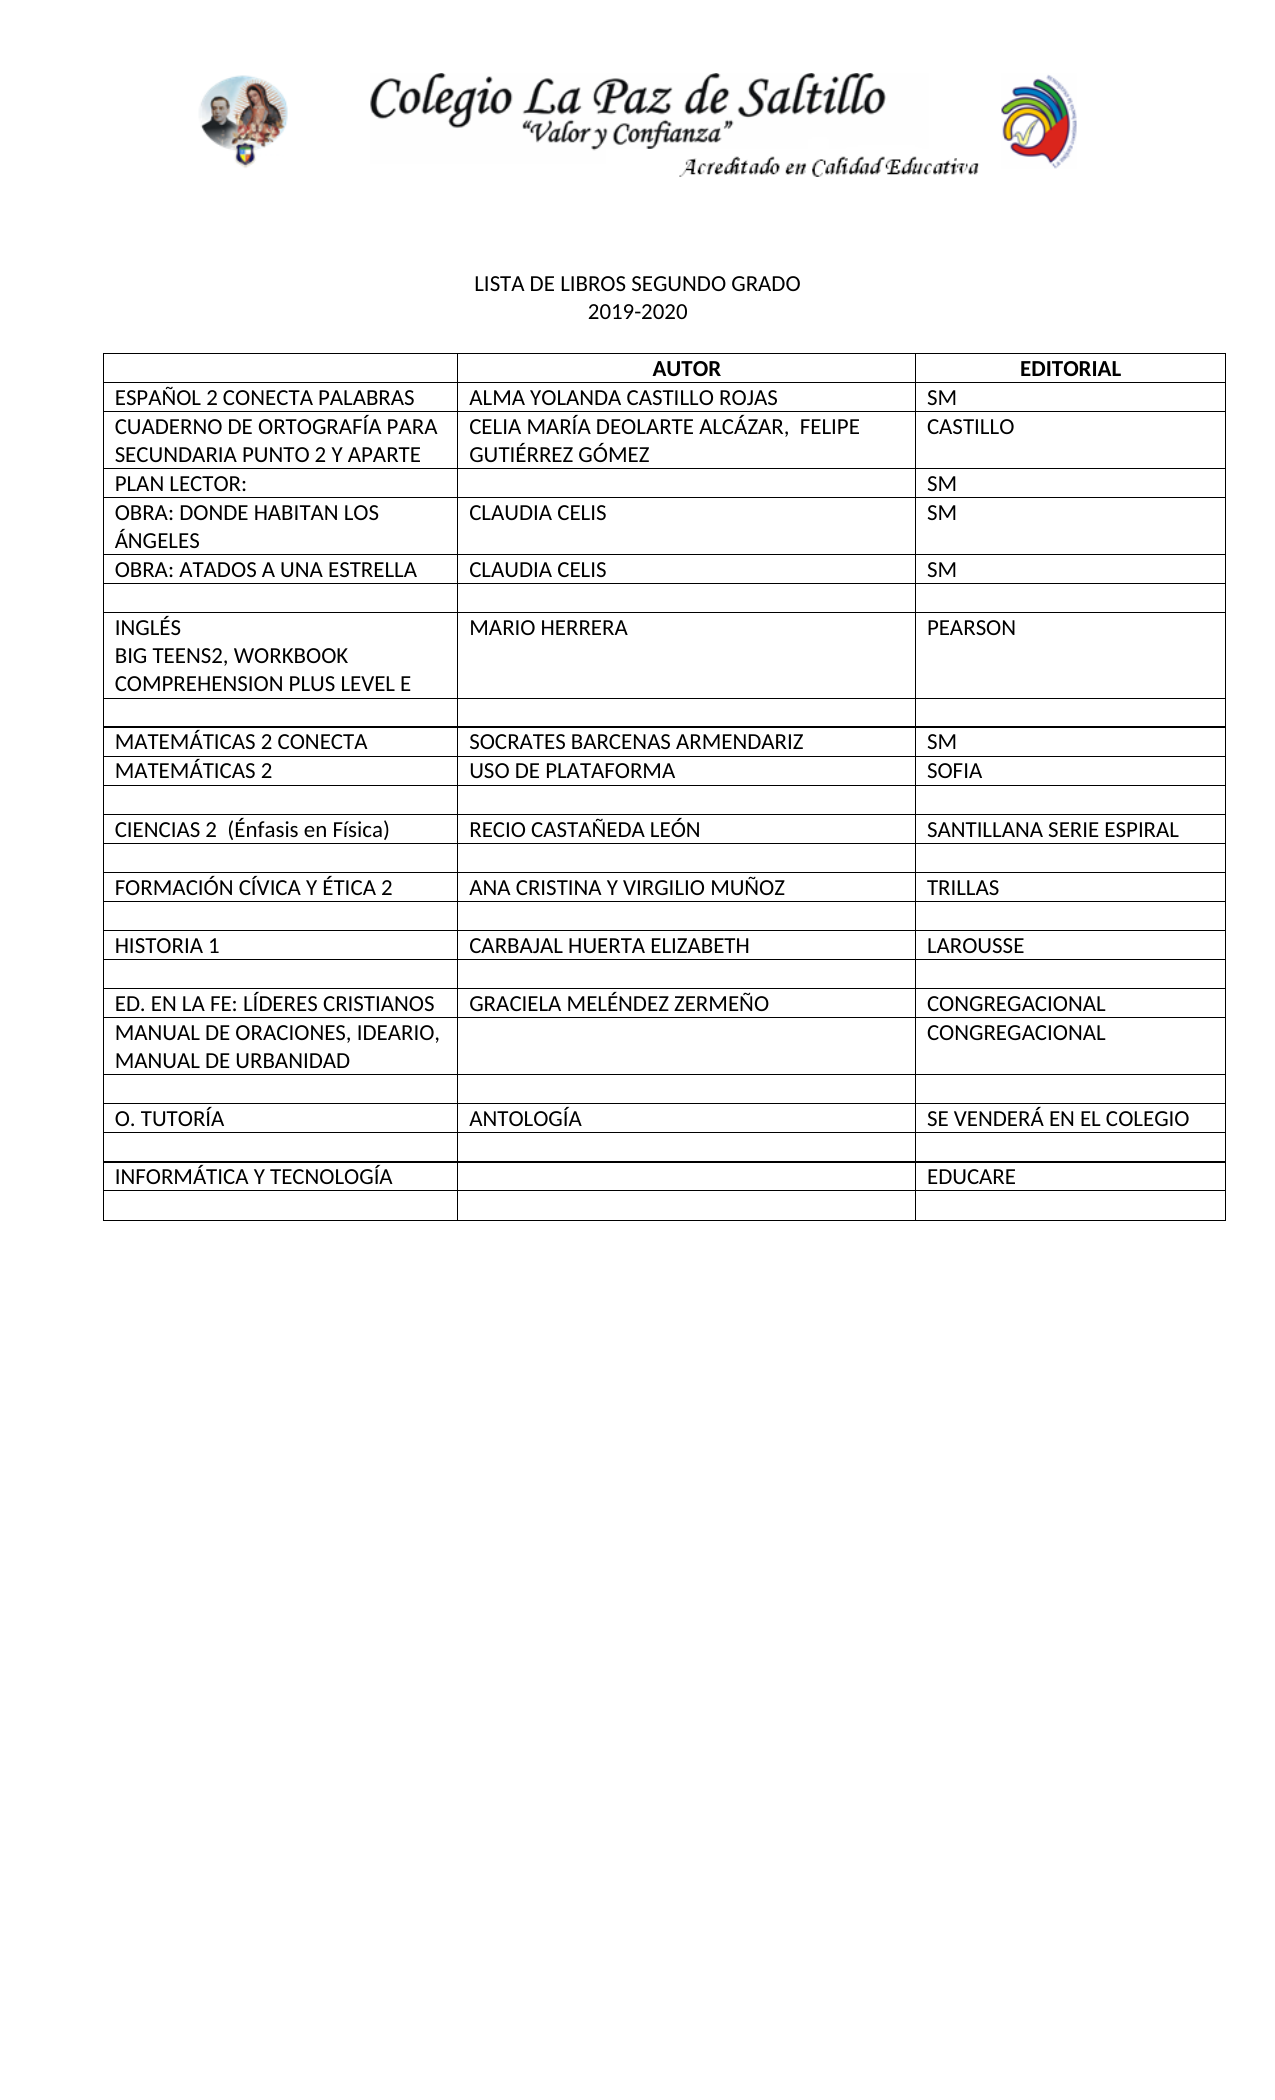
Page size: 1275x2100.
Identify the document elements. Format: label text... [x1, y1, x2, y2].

table_cell [104, 699, 457, 726]
table_cell CELIA MARÍA DEOLARTE ALCÁZAR, FELIPE GUTIÉRREZ GÓMEZ [458, 412, 915, 468]
table_cell [458, 902, 915, 930]
table_cell [458, 699, 915, 726]
table_cell [916, 699, 1225, 726]
table_cell [916, 1075, 1225, 1103]
table_cell USO DE PLATAFORMA [458, 757, 915, 784]
table_cell SE VENDERÁ EN EL COLEGIO [916, 1104, 1225, 1132]
table_cell [458, 844, 915, 872]
table_cell SM [916, 469, 1225, 497]
table_cell [104, 786, 457, 814]
table_cell OBRA: ATADOS A UNA ESTRELLA [104, 555, 457, 583]
table_cell ANA CRISTINA Y VIRGILIO MUÑOZ [458, 873, 915, 901]
table_cell EDUCARE [916, 1163, 1225, 1190]
text 2019-2020 [177, 297, 1098, 325]
table_cell OBRA: DONDE HABITAN LOS ÁNGELES [104, 498, 457, 554]
table_cell [458, 1075, 915, 1103]
table_cell FORMACIÓN CÍVICA Y ÉTICA 2 [104, 873, 457, 901]
table_cell LAROUSSE [916, 931, 1225, 959]
table_cell [916, 1191, 1225, 1219]
table_cell [104, 844, 457, 872]
table_header EDITORIAL [916, 354, 1225, 382]
table_cell SM [916, 728, 1225, 756]
table_cell SM [916, 498, 1225, 554]
table_cell MATEMÁTICAS 2 [104, 757, 457, 784]
table_cell [458, 469, 915, 497]
table_cell SM [916, 555, 1225, 583]
table_cell INFORMÁTICA Y TECNOLOGÍA [104, 1163, 457, 1190]
table_cell CLAUDIA CELIS [458, 555, 915, 583]
table_cell [104, 584, 457, 612]
table_cell TRILLAS [916, 873, 1225, 901]
table_cell [104, 902, 457, 930]
table_cell [458, 1191, 915, 1219]
table_cell CASTILLO [916, 412, 1225, 468]
table_cell [458, 960, 915, 988]
table_cell [916, 1133, 1225, 1161]
table_cell RECIO CASTAÑEDA LEÓN [458, 815, 915, 843]
table_cell [916, 844, 1225, 872]
table_cell SM [916, 383, 1225, 411]
table_cell [458, 1163, 915, 1190]
table_cell ED. EN LA FE: LÍDERES CRISTIANOS [104, 989, 457, 1017]
table_cell O. TUTORÍA [104, 1104, 457, 1132]
table_cell [916, 584, 1225, 612]
table_cell CONGREGACIONAL [916, 1018, 1225, 1074]
text LISTA DE LIBROS SEGUNDO GRADO [177, 269, 1098, 297]
table_cell ESPAÑOL 2 CONECTA PALABRAS [104, 383, 457, 411]
table_cell MATEMÁTICAS 2 CONECTA [104, 728, 457, 756]
table_cell [104, 960, 457, 988]
table_cell ANTOLOGÍA [458, 1104, 915, 1132]
table_cell [916, 902, 1225, 930]
table_cell [104, 1075, 457, 1103]
table_cell [916, 786, 1225, 814]
table_cell MARIO HERRERA [458, 613, 915, 697]
table_cell INGLÉS BIG TEENS2, WORKBOOK COMPREHENSION PLUS LEVEL E [104, 613, 457, 697]
table_cell [104, 1191, 457, 1219]
table_cell [458, 584, 915, 612]
table_cell ALMA YOLANDA CASTILLO ROJAS [458, 383, 915, 411]
table_cell CUADERNO DE ORTOGRAFÍA PARA SECUNDARIA PUNTO 2 Y APARTE [104, 412, 457, 468]
picture [197, 73, 1078, 185]
table_cell CLAUDIA CELIS [458, 498, 915, 554]
table_cell [458, 1133, 915, 1161]
table_cell SANTILLANA SERIE ESPIRAL [916, 815, 1225, 843]
table_cell PEARSON [916, 613, 1225, 697]
table_cell [458, 786, 915, 814]
table_cell [458, 1018, 915, 1074]
table_cell PLAN LECTOR: [104, 469, 457, 497]
table_cell [104, 1133, 457, 1161]
table_header AUTOR [458, 354, 915, 382]
table_cell CARBAJAL HUERTA ELIZABETH [458, 931, 915, 959]
table_cell CONGREGACIONAL [916, 989, 1225, 1017]
table_cell HISTORIA 1 [104, 931, 457, 959]
table_cell SOFIA [916, 757, 1225, 784]
table_cell GRACIELA MELÉNDEZ ZERMEÑO [458, 989, 915, 1017]
table_cell SOCRATES BARCENAS ARMENDARIZ [458, 728, 915, 756]
table_cell MANUAL DE ORACIONES, IDEARIO, MANUAL DE URBANIDAD [104, 1018, 457, 1074]
table_cell [916, 960, 1225, 988]
table_cell CIENCIAS 2 (Énfasis en Física) [104, 815, 457, 843]
table_header [104, 354, 457, 382]
